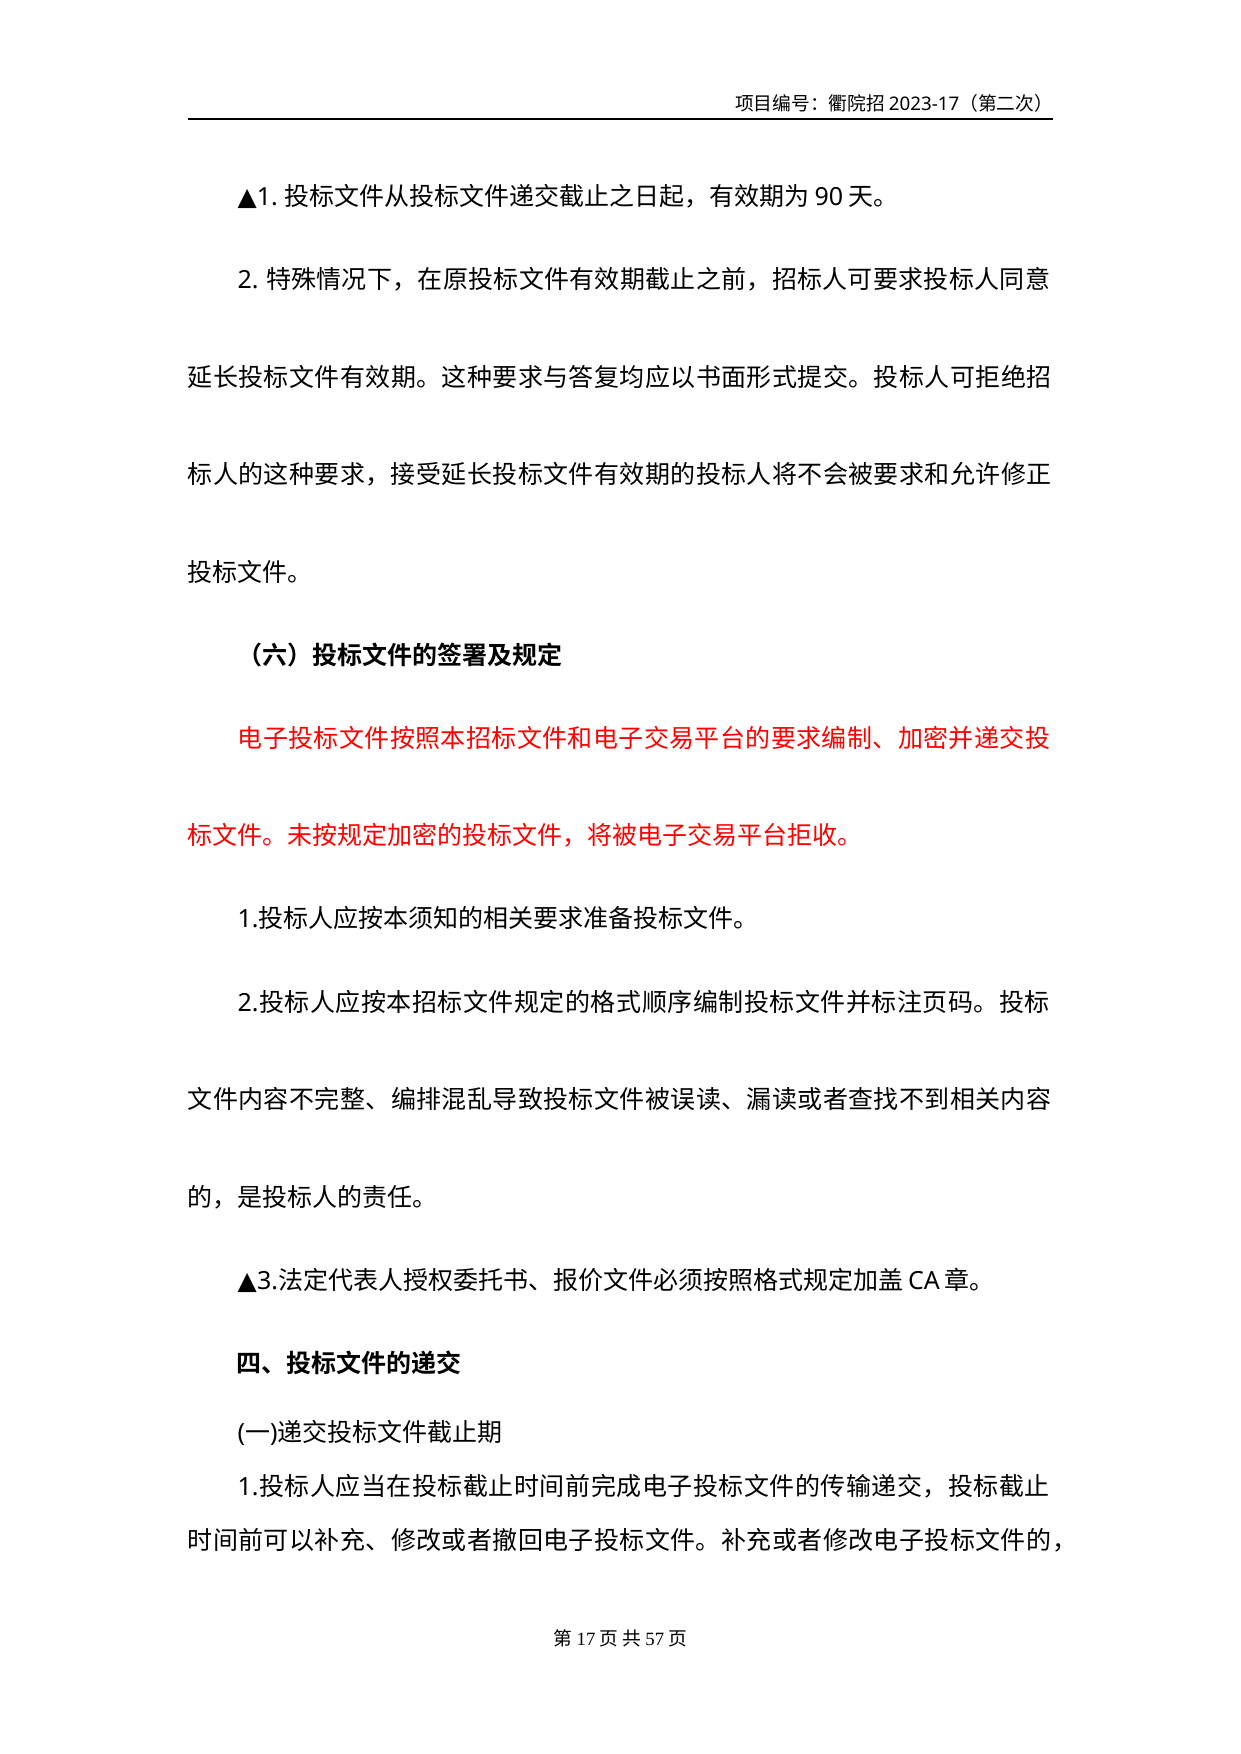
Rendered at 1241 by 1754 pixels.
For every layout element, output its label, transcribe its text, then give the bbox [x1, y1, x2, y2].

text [187, 1466, 1053, 1557]
text 1.投标人应按本须知的相关要求准备投标文件。 [187, 884, 1053, 949]
text ▲1. 投标文件从投标文件递交截止之日起，有效期为90天。 [187, 162, 1053, 227]
text 电子投标文件按照本招标文件和电子交易平台的要求编制、加密并递交投标文件。未按规定加密的投标文件，将被电子交易平台拒收。 [187, 704, 1053, 866]
text 2. 特殊情况下，在原投标文件有效期截止之前，招标人可要求投标人同意延长投标文件有效期。这种要求与答复均应以书面形式提交。投标人可拒绝招标人的这种要求，接受延长投标文件有效期的投标人将不会被要求和允许修正投标文件。 [187, 245, 1053, 603]
text （六）投标文件的签署及规定 [187, 621, 1053, 686]
text ▲3.法定代表人授权委托书、报价文件必须按照格式规定加盖CA章。 [187, 1246, 1053, 1311]
text 四、投标文件的递交 [237, 1329, 1053, 1394]
text (一)递交投标文件截止期 [187, 1412, 1053, 1448]
text 2.投标人应按本招标文件规定的格式顺序编制投标文件并标注页码。投标文件内容不完整、编排混乱导致投标文件被误读、漏读或者查找不到相关内容的，是投标人的责任。 [187, 968, 1053, 1228]
